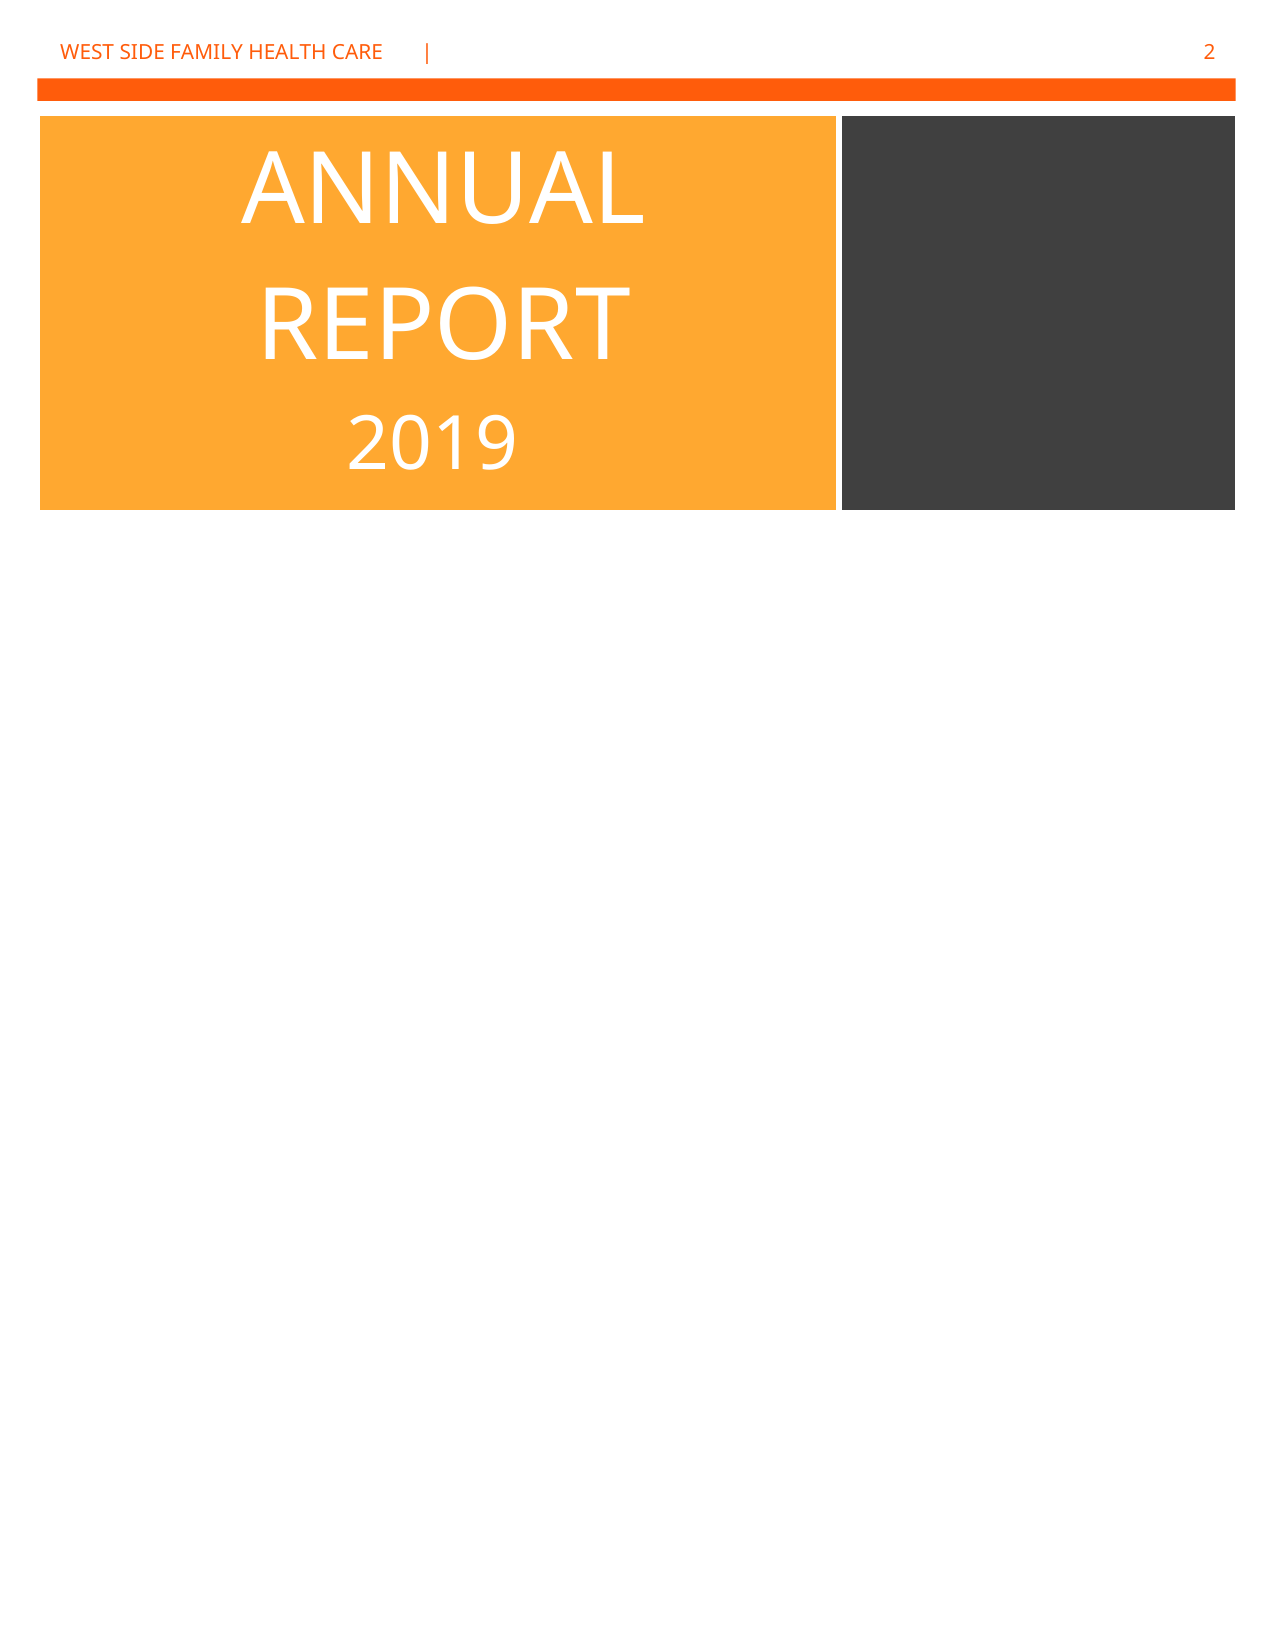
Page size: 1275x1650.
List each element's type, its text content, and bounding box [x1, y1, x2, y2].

table_cell [842, 116, 1235, 510]
table_cell Annual Report 2019 [40, 116, 836, 510]
table_cell [836, 116, 842, 510]
